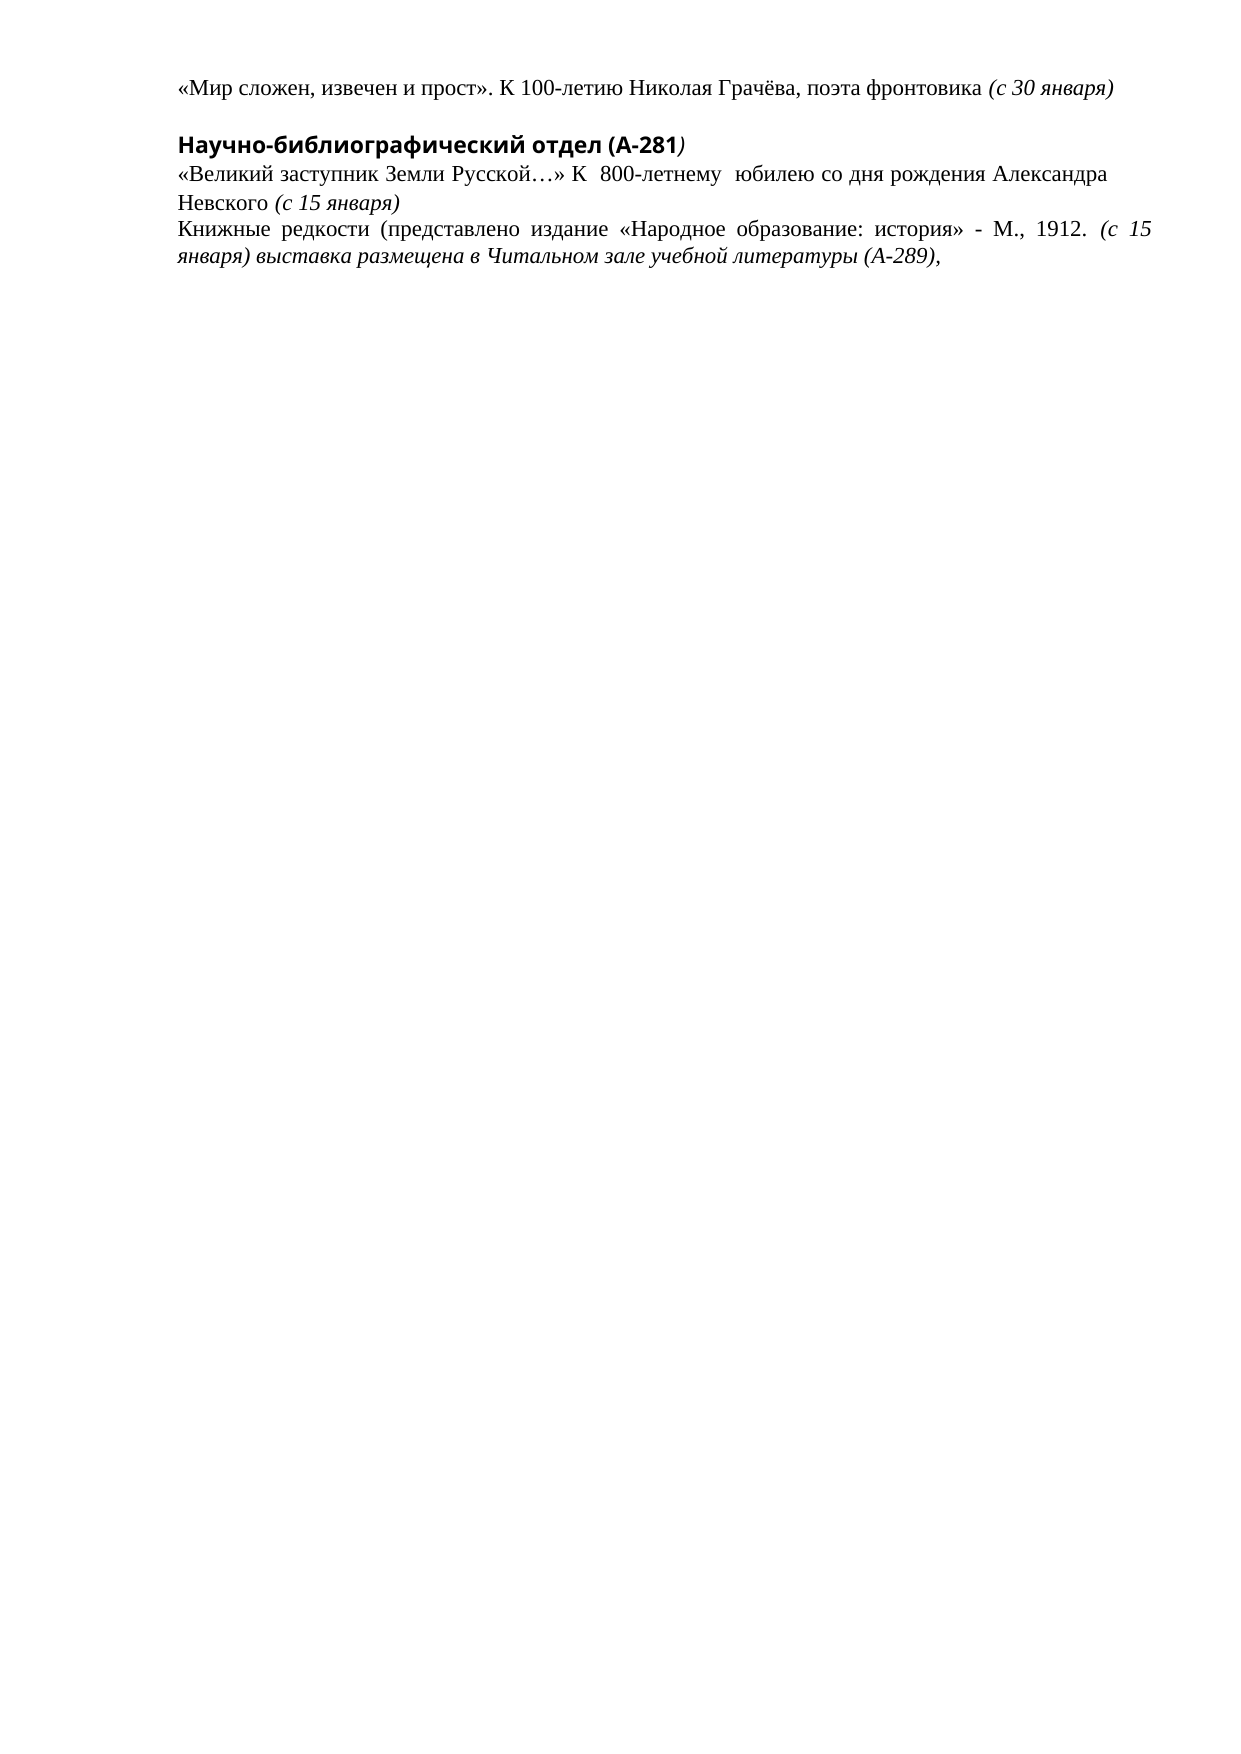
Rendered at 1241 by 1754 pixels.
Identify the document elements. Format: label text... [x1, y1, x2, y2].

text «Великий заступник Земли Русской…» К 800-летнему юбилею со дня рождения Александра Невского (с 15 января) [177, 160, 1108, 215]
text «Мир сложен, извечен и прост». К 100-летию Николая Грачёва, поэта фронтовика (с 30 января) [177, 74, 1152, 100]
text Научно-библиографический отдел (А-281) [177, 129, 1152, 160]
text Книжные редкости (представлено издание «Народное образование: история» - М., 1912. (с 15 января) выставка размещена в Читальном зале учебной литературы (А-289), [177, 215, 1152, 268]
